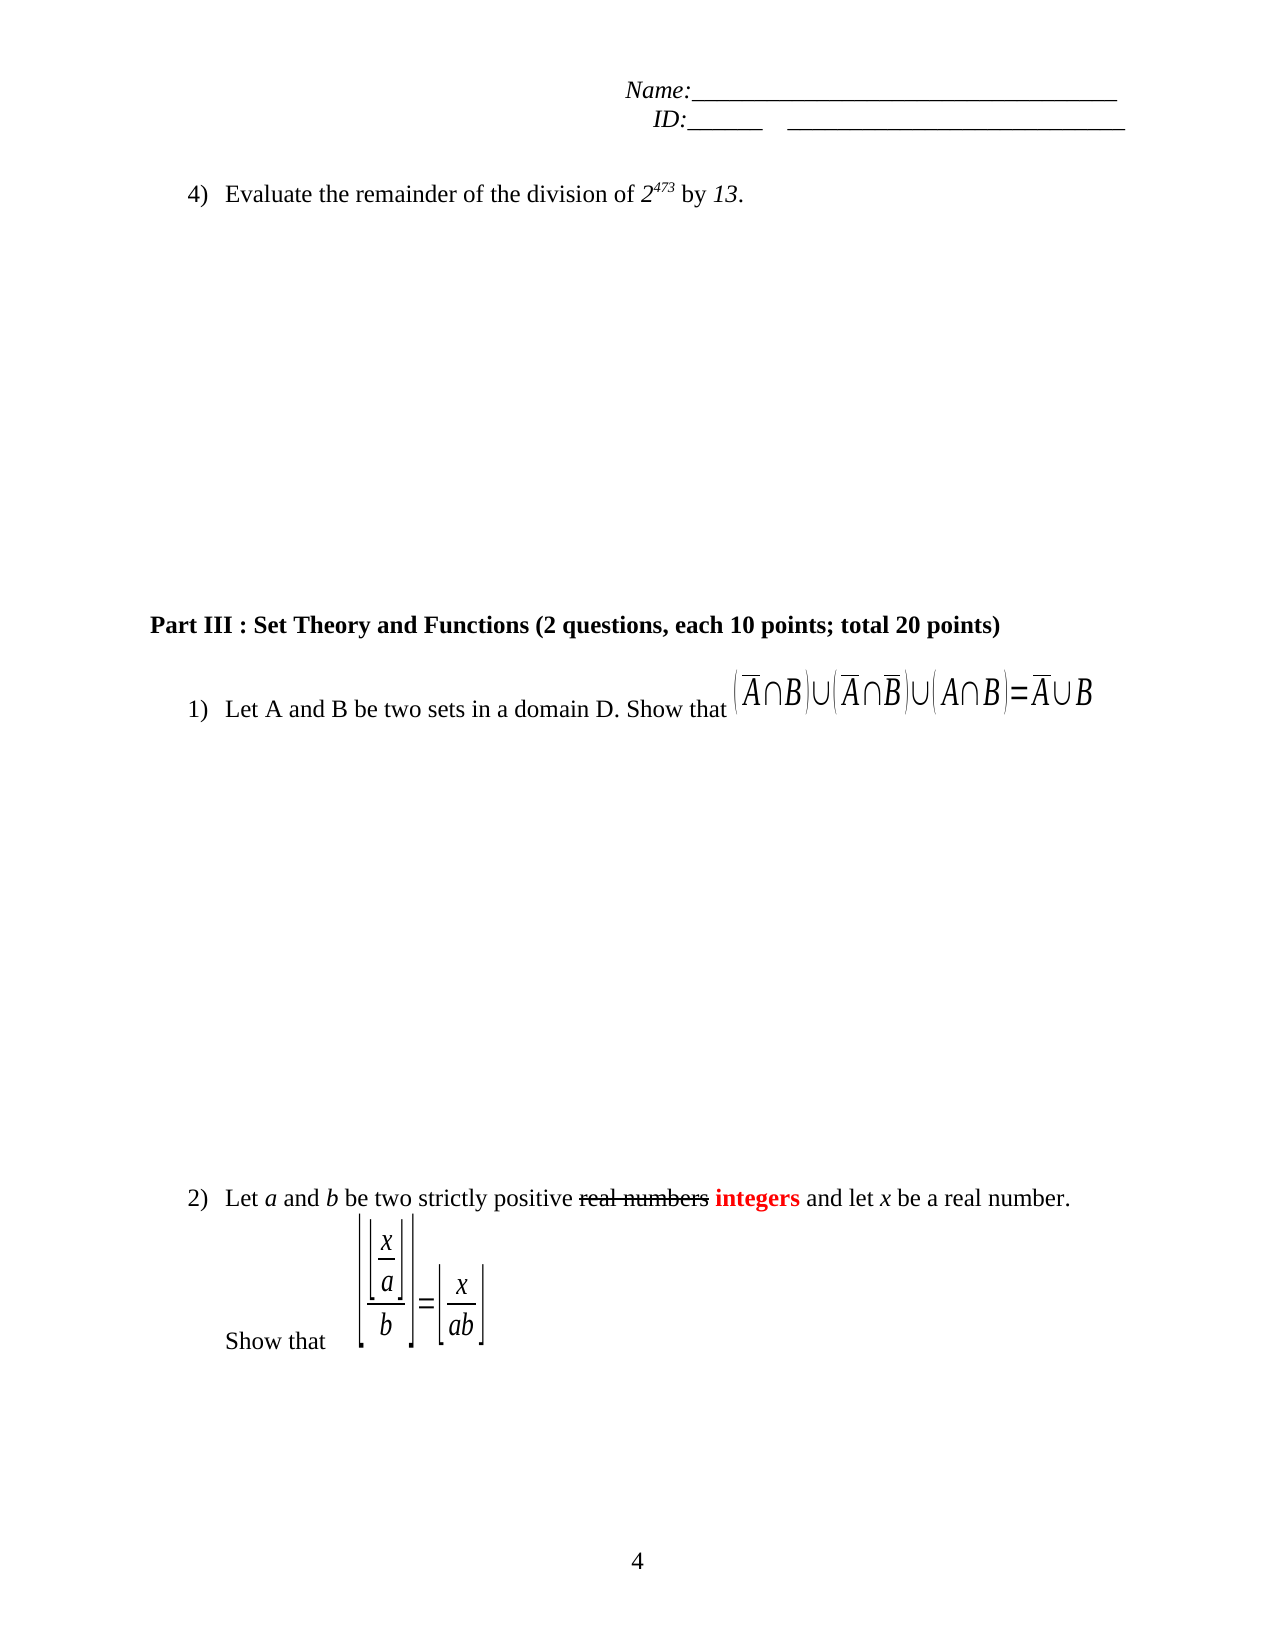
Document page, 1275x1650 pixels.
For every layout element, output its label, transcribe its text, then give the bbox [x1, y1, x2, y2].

list Evaluate the remainder of the division of 2473 by 13. [187, 179, 1125, 207]
text Part III : Set Theory and Functions (2 questions, each 10 points; total 20 points) [150, 610, 1125, 639]
list Let A and B be two sets in a domain D. Show that [187, 667, 1125, 723]
list Let a and b be two strictly positive real numbers integers and let x be a real number. Show that [187, 1183, 1125, 1354]
